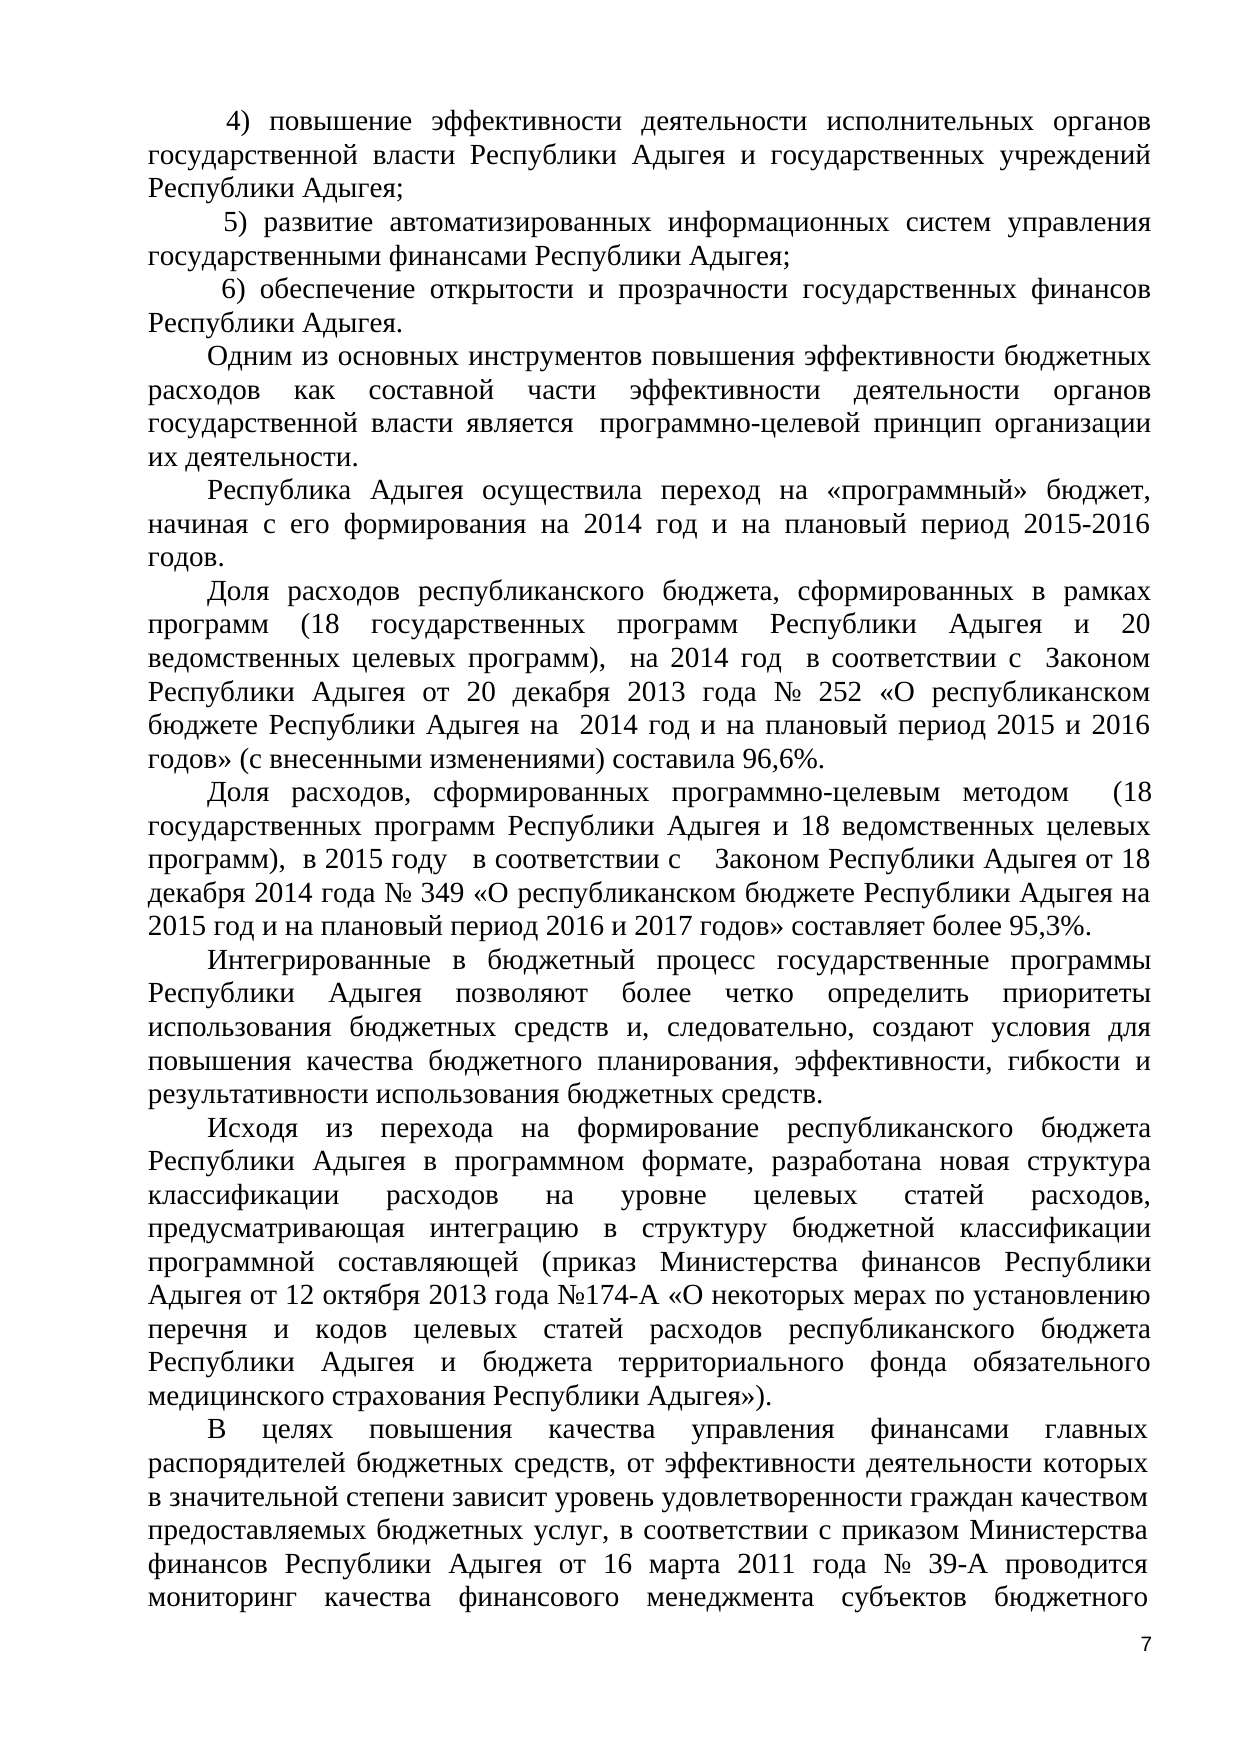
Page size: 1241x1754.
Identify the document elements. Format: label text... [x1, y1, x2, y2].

text 4) повышение эффективности деятельности исполнительных органов государственной власти Республики Адыгея и государственных учреждений Республики Адыгея; [148, 103, 1152, 204]
text Одним из основных инструментов повышения эффективности бюджетных расходов как составной части эффективности деятельности органов государственной власти является программно-целевой принцип организации их деятельности. [148, 338, 1152, 472]
text Интегрированные в бюджетный процесс государственные программы Республики Адыгея позволяют более четко определить приоритеты использования бюджетных средств и, следовательно, создают условия для повышения качества бюджетного планирования, эффективности, гибкости и результативности использования бюджетных средств. [148, 942, 1152, 1110]
text Республика Адыгея осуществила переход на «программный» бюджет, начиная с его формирования на 2014 год и на плановый период 2015-2016 годов. [148, 472, 1152, 573]
text 6) обеспечение открытости и прозрачности государственных финансов Республики Адыгея. [148, 271, 1152, 338]
text 5) развитие автоматизированных информационных систем управления государственными финансами Республики Адыгея; [148, 204, 1152, 271]
text Доля расходов республиканского бюджета, сформированных в рамках программ (18 государственных программ Республики Адыгея и 20 ведомственных целевых программ), на 2014 год в соответствии с Законом Республики Адыгея от 20 декабря 2013 года № 252 «О республиканском бюджете Республики Адыгея на 2014 год и на плановый период 2015 и 2016 годов» (с внесенными изменениями) составила 96,6%. [148, 573, 1152, 774]
text Доля расходов, сформированных программно-целевым методом (18 государственных программ Республики Адыгея и 18 ведомственных целевых программ), в 2015 году в соответствии с Законом Республики Адыгея от 18 декабря 2014 года № 349 «О республиканском бюджете Республики Адыгея на 2015 год и на плановый период 2016 и 2017 годов» составляет более 95,3%. [148, 774, 1152, 942]
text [148, 1412, 1149, 1613]
text Исходя из перехода на формирование республиканского бюджета Республики Адыгея в программном формате, разработана новая структура классификации расходов на уровне целевых статей расходов, предусматривающая интеграцию в структуру бюджетной классификации программной составляющей (приказ Министерства финансов Республики Адыгея от 12 октября 2013 года №174-А «О некоторых мерах по установлению перечня и кодов целевых статей расходов республиканского бюджета Республики Адыгея и бюджета территориального фонда обязательного медицинского страхования Республики Адыгея»). [148, 1110, 1152, 1412]
